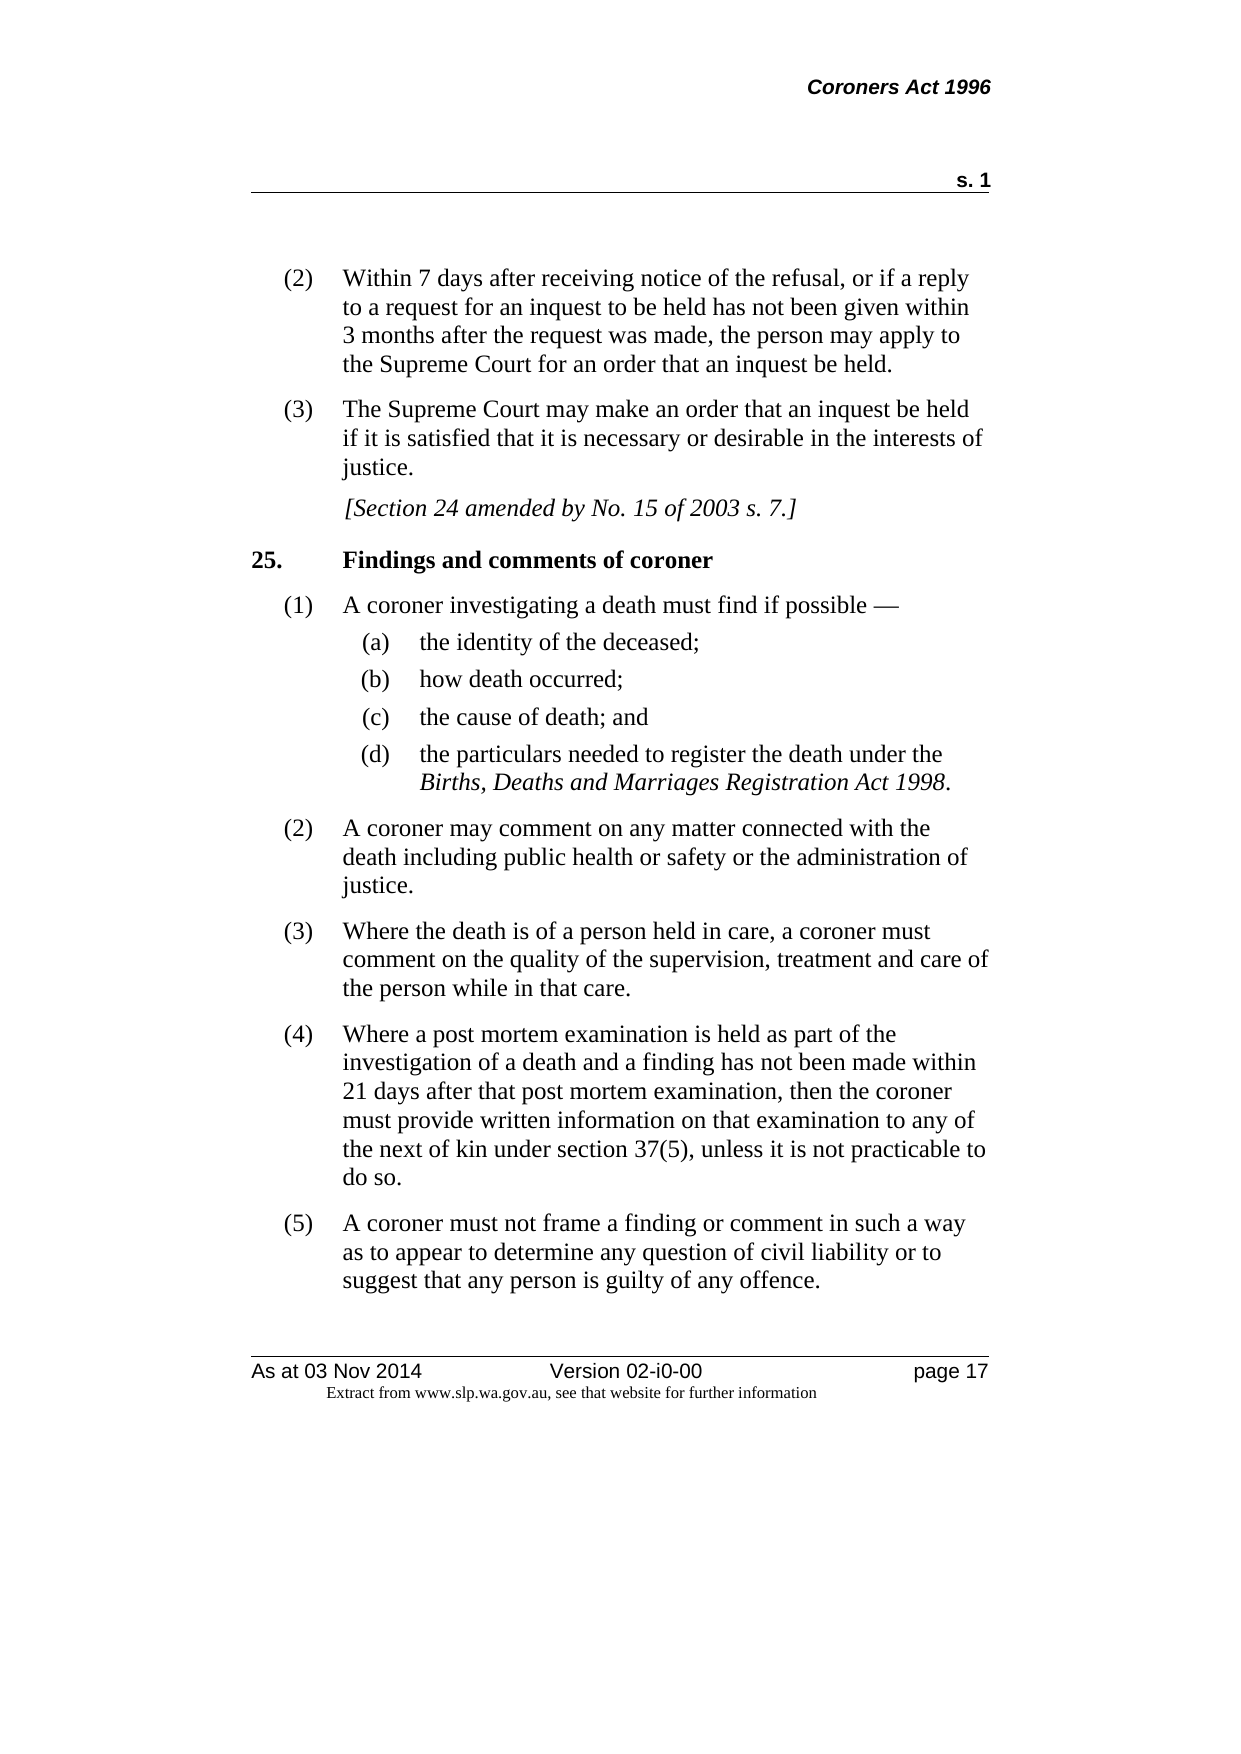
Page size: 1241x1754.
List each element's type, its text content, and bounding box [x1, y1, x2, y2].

text (1) A coroner investigating a death must find if possible — [251, 590, 989, 619]
text (3) Where the death is of a person held in care, a coroner must comment on the quality of the supervision, treatment and care of the person while in that care. [251, 916, 989, 1002]
subtitle 25. Findings and comments of coroner [251, 545, 989, 574]
text (a) the identity of the deceased; [251, 627, 989, 656]
text (2) Within 7 days after receiving notice of the refusal, or if a reply to a request for an inquest to be held has not been given within 3 months after the request was made, the person may apply to the Supreme Court for an order that an inquest be held. [251, 263, 989, 378]
text (3) The Supreme Court may make an order that an inquest be held if it is satisfied that it is necessary or desirable in the interests of justice. [251, 394, 989, 481]
text (d) the particulars needed to register the death under the Births, Deaths and Marriages Registration Act 1998. [251, 739, 989, 796]
text (c) the cause of death; and [251, 702, 989, 730]
text (2) A coroner may comment on any matter connected with the death including public health or safety or the administration of justice. [251, 813, 989, 899]
text [Section 24 amended by No. 15 of 2003 s. 7.] [251, 493, 989, 522]
text (b) how death occurred; [251, 664, 989, 693]
text (4) Where a post mortem examination is held as part of the investigation of a death and a finding has not been made within 21 days after that post mortem examination, then the coroner must provide written information on that examination to any of the next of kin under section 37(5), unless it is not practicable to do so. [251, 1019, 989, 1191]
text (5) A coroner must not frame a finding or comment in such a way as to appear to determine any question of civil liability or to suggest that any person is guilty of any offence. [251, 1208, 989, 1294]
